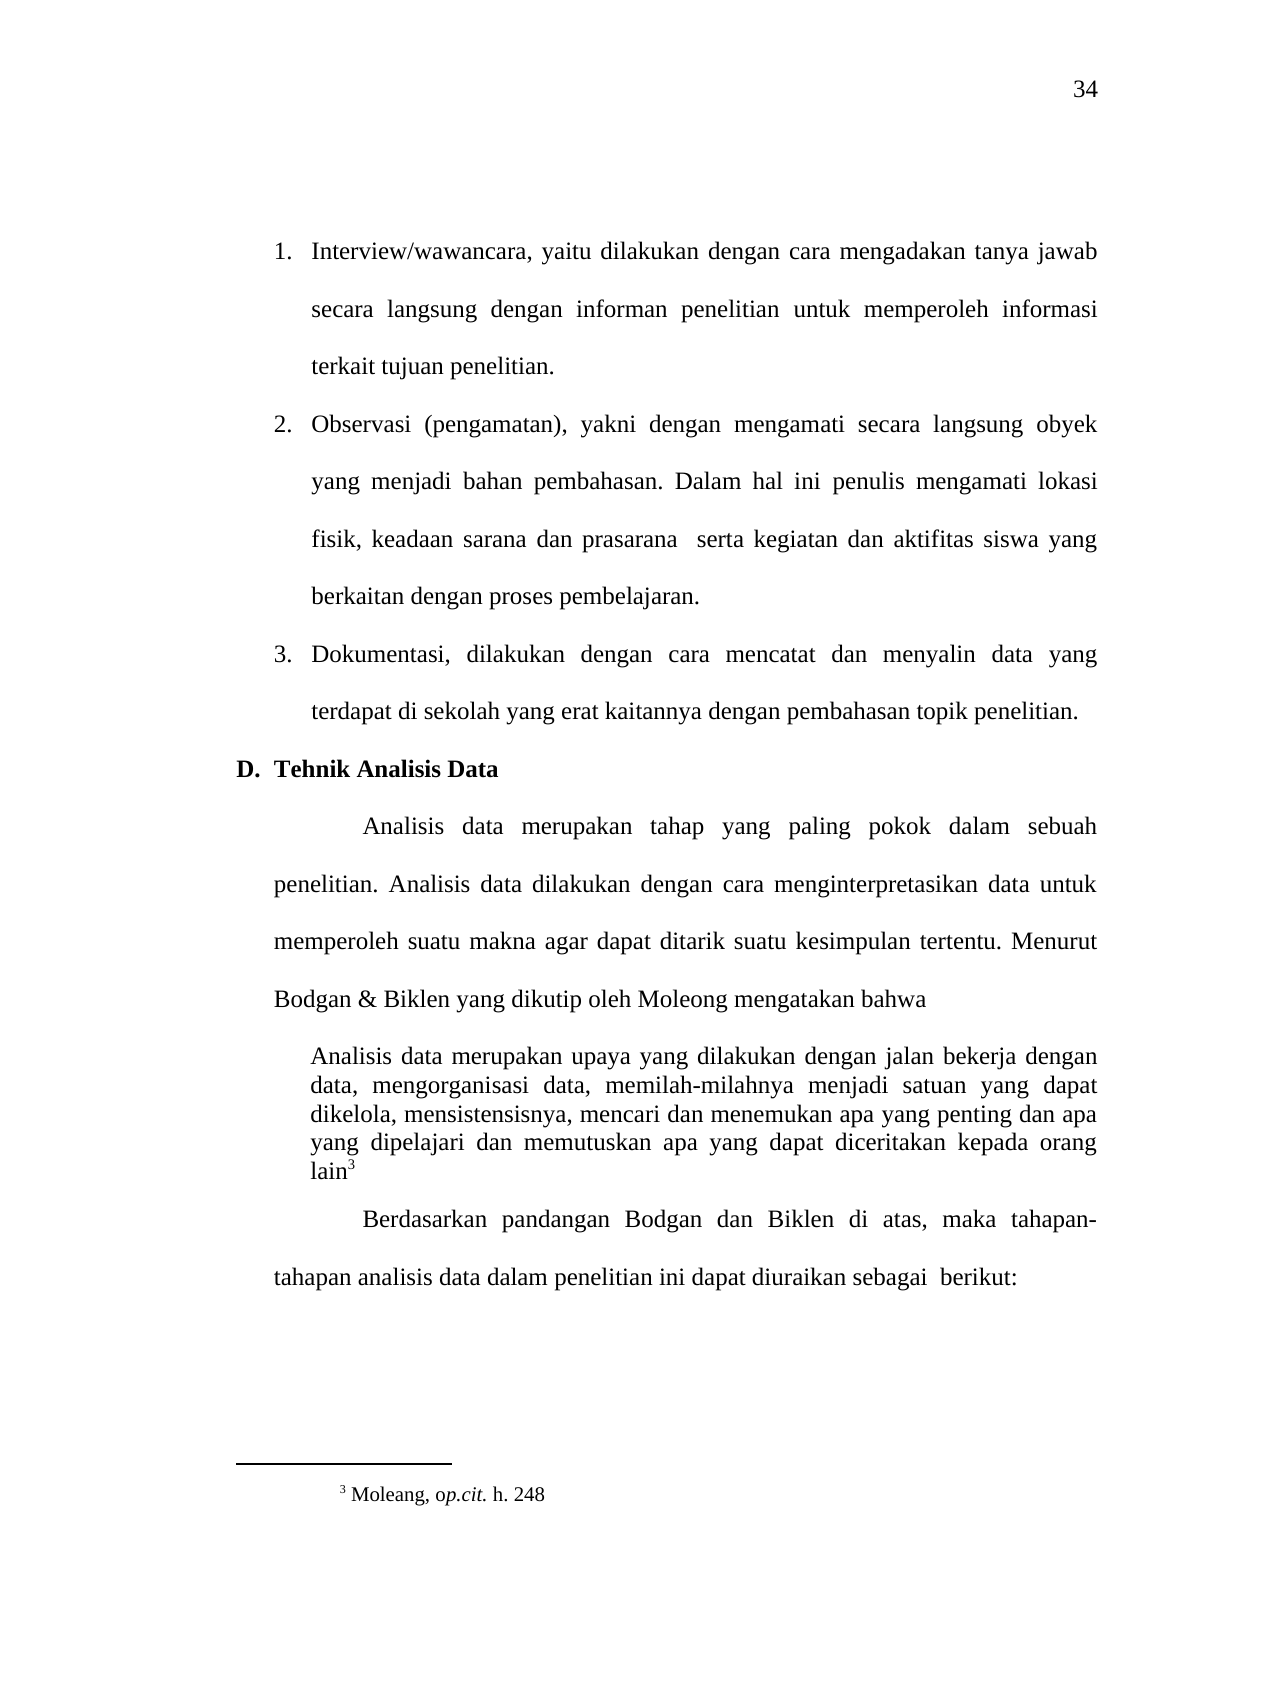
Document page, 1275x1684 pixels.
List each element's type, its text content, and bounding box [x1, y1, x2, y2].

list Observasi (pengamatan), yakni dengan mengamati secara langsung obyek yang menjadi bahan pembahasan. Dalam hal ini penulis mengamati lokasi fisik, keadaan sarana dan prasarana serta kegiatan dan aktifitas siswa yang berkaitan dengan proses pembelajaran. [274, 409, 1098, 610]
list Interview/wawancara, yaitu dilakukan dengan cara mengadakan tanya jawab secara langsung dengan informan penelitian untuk memperoleh informasi terkait tujuan penelitian. [274, 236, 1098, 380]
list Berdasarkan pandangan Bodgan dan Biklen di atas, maka tahapan-tahapan analisis data dalam penelitian ini dapat diuraikan sebagai berikut: [274, 1204, 1098, 1290]
list Dokumentasi, dilakukan dengan cara mencatat dan menyalin data yang terdapat di sekolah yang erat kaitannya dengan pembahasan topik penelitian. [274, 639, 1098, 725]
list Analisis data merupakan tahap yang paling pokok dalam sebuah penelitian. Analisis data dilakukan dengan cara menginterpretasikan data untuk memperoleh suatu makna agar dapat ditarik suatu kesimpulan tertentu. Menurut Bodgan & Biklen yang dikutip oleh Moleong mengatakan bahwa [274, 811, 1098, 1012]
list Analisis data merupakan upaya yang dilakukan dengan jalan bekerja dengan data, mengorganisasi data, memilah-milahnya menjadi satuan yang dapat dikelola, mensistensisnya, mencari dan menemukan apa yang penting dan apa yang dipelajari dan memutuskan apa yang dapat diceritakan kepada orang lain [310, 1041, 1098, 1185]
list Tehnik Analisis Data [236, 754, 1098, 782]
